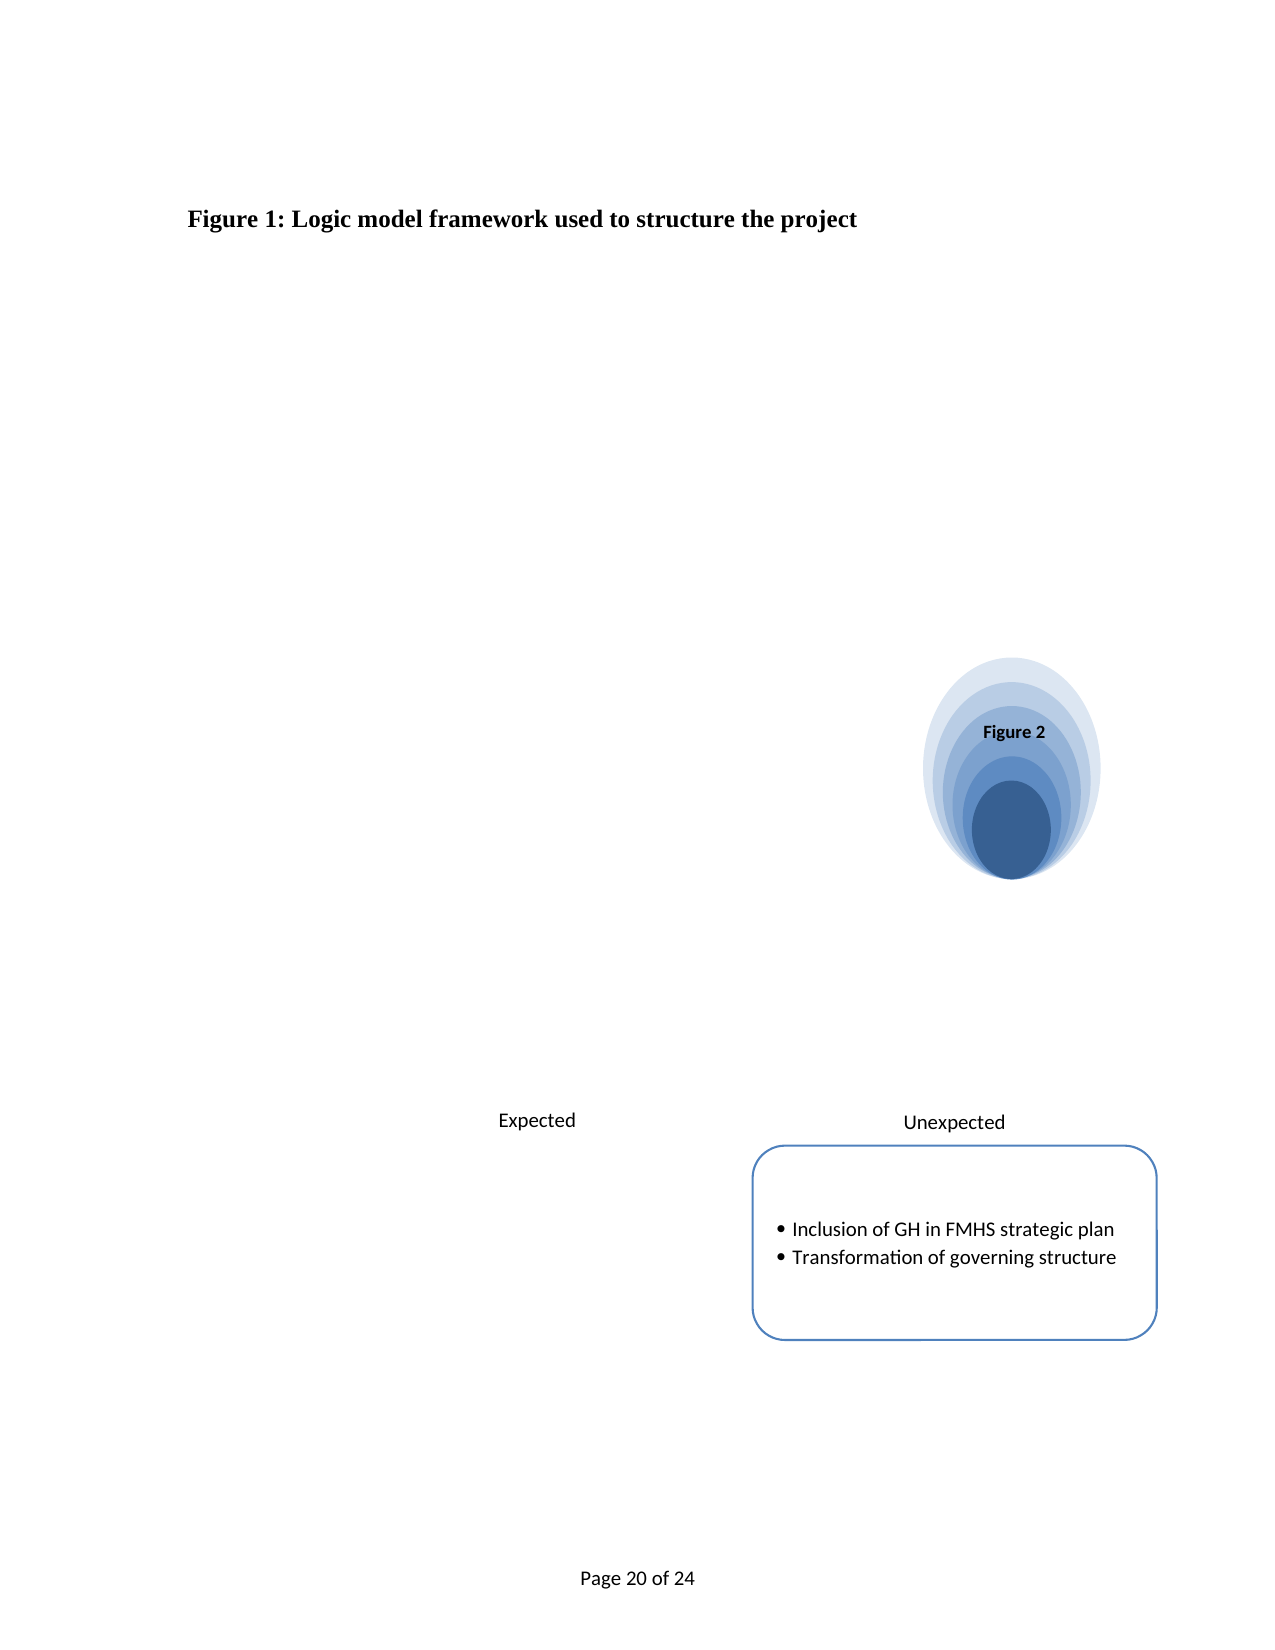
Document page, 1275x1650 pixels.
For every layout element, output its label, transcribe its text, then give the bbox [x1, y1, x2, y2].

text Figure 1: Logic model framework used to structure the project [187, 204, 1088, 233]
